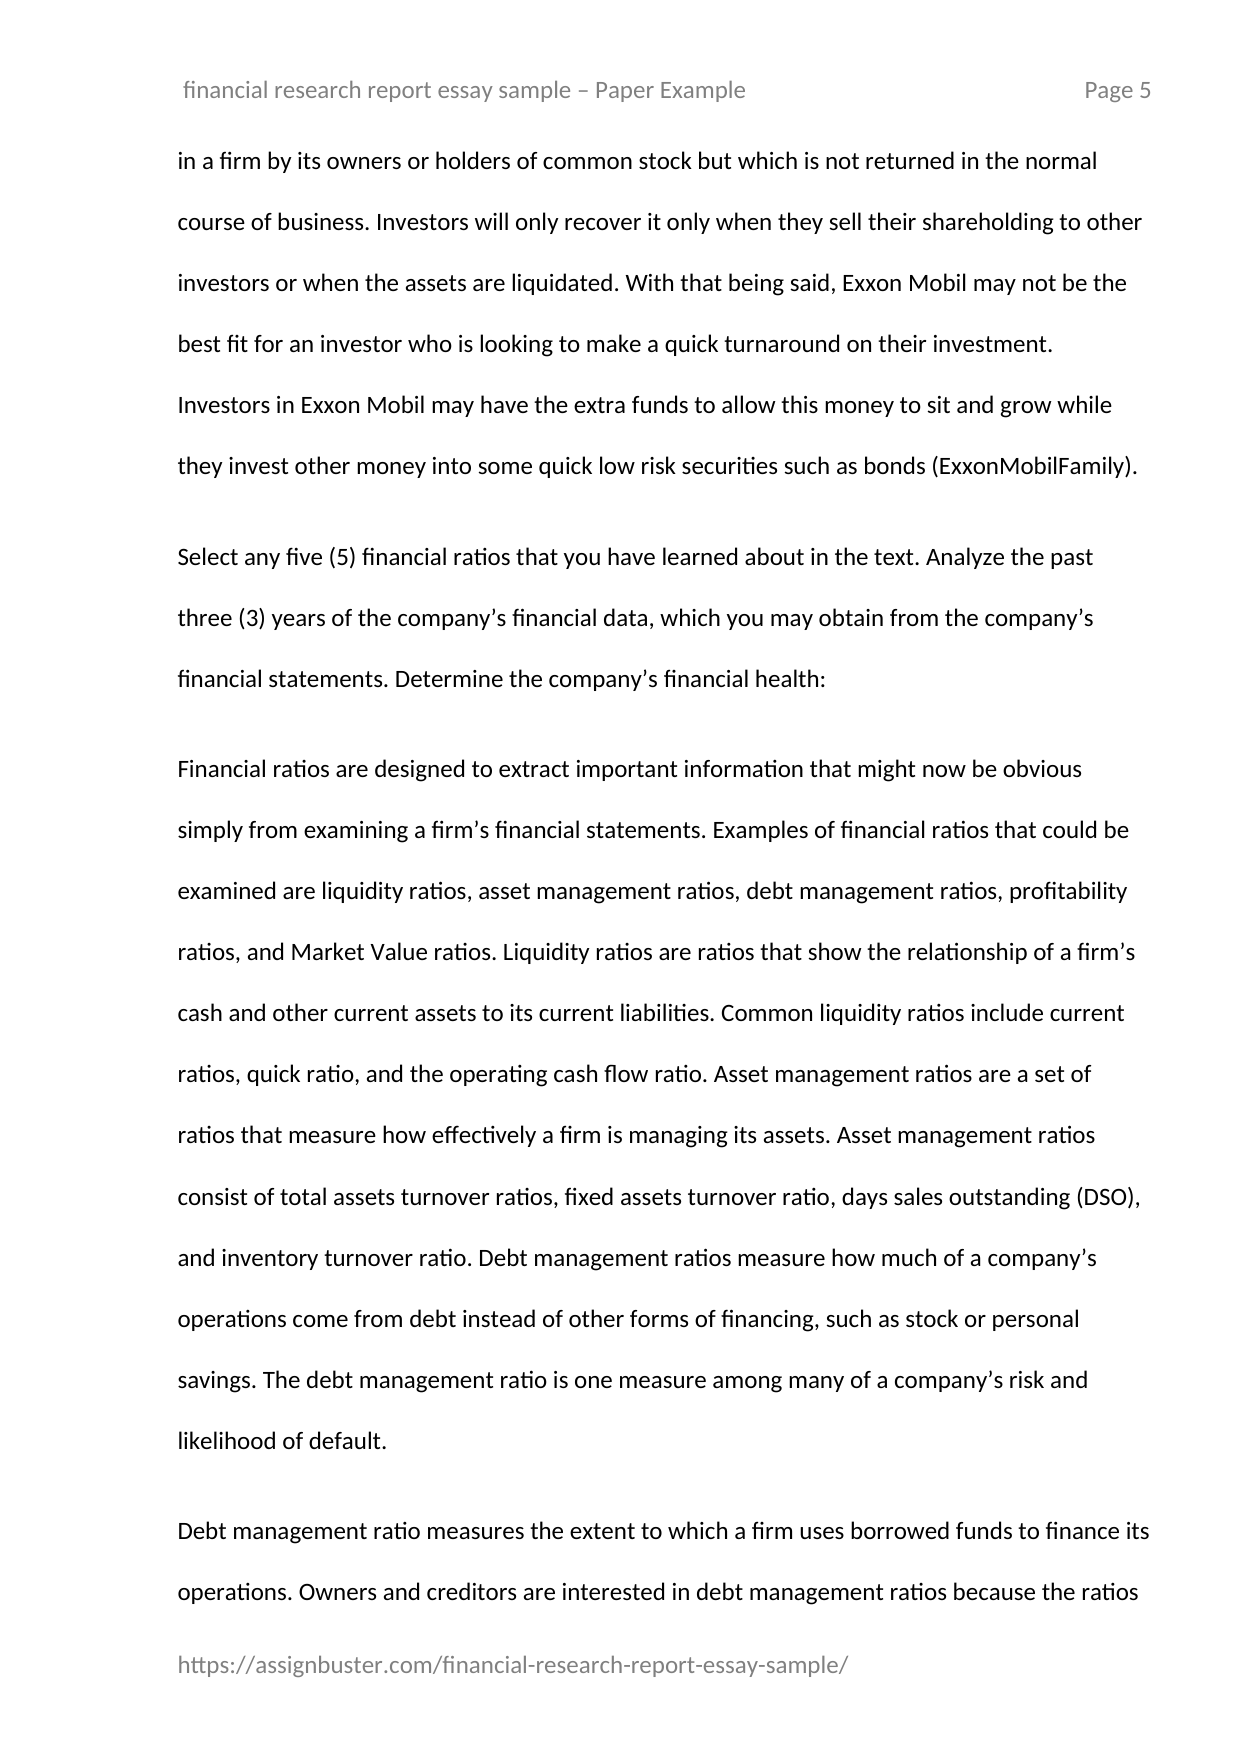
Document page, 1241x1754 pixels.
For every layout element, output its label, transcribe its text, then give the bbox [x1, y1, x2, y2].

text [177, 145, 1152, 481]
text Financial ratios are designed to extract important information that might now be obvious simply from examining a firm’s financial statements. Examples of financial ratios that could be examined are liquidity ratios, asset management ratios, debt management ratios, profitability ratios, and Market Value ratios. Liquidity ratios are ratios that show the relationship of a firm’s cash and other current assets to its current liabilities. Common liquidity ratios include current ratios, quick ratio, and the operating cash flow ratio. Asset management ratios are a set of ratios that measure how effectively a firm is managing its assets. Asset management ratios consist of total assets turnover ratios, fixed assets turnover ratio, days sales outstanding (DSO), and inventory turnover ratio. Debt management ratios measure how much of a company’s operations come from debt instead of other forms of financing, such as stock or personal savings. The debt management ratio is one measure among many of a company’s risk and likelihood of default. [177, 753, 1152, 1455]
text Select any five (5) financial ratios that you have learned about in the text. Analyze the past three (3) years of the company’s financial data, which you may obtain from the company’s financial statements. Determine the company’s financial health: [177, 541, 1152, 693]
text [177, 1515, 1152, 1607]
